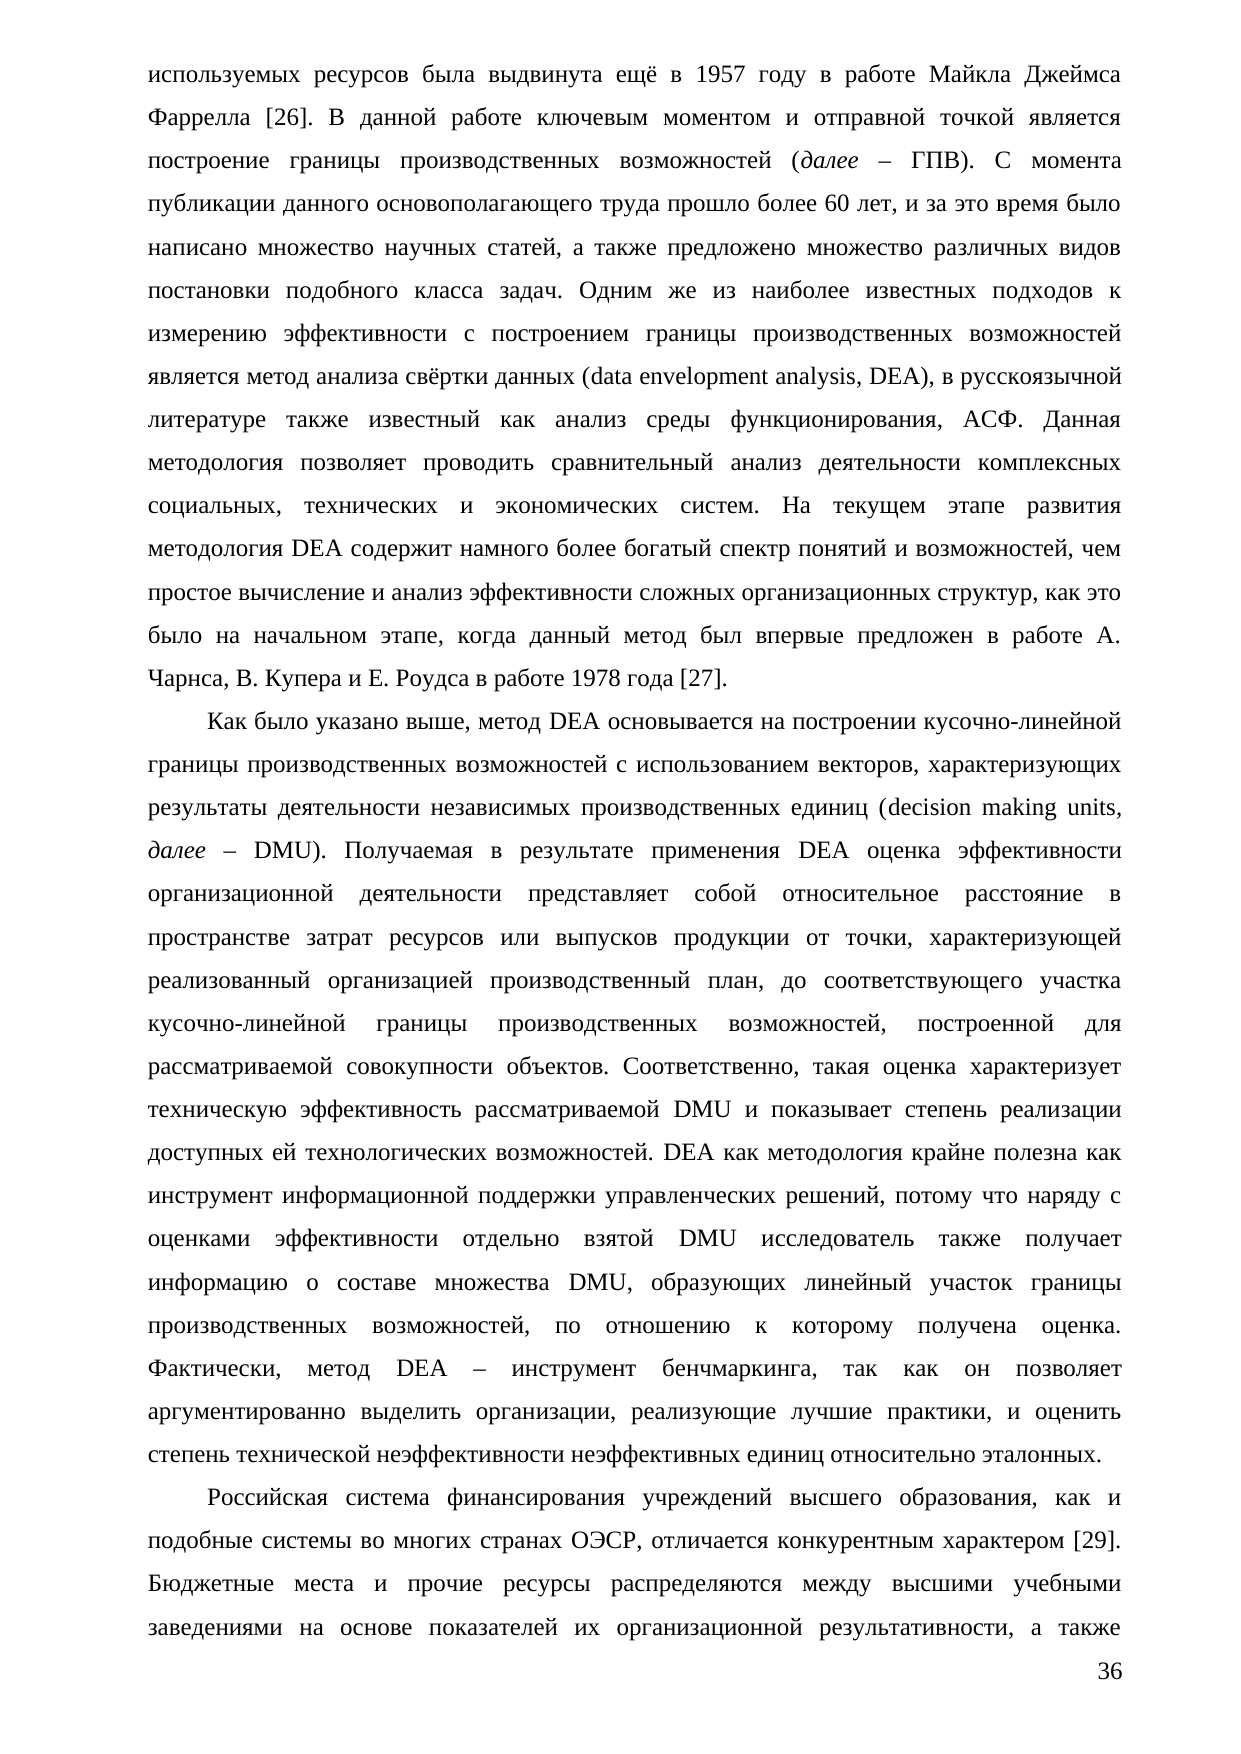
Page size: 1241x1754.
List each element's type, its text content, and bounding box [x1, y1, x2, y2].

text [148, 59, 1122, 692]
text Как было указано выше, метод DEA основывается на построении кусочно-линейной границы производственных возможностей с использованием векторов, характеризующих результаты деятельности независимых производственных единиц (decision making units, далее – DMU). Получаемая в результате применения DEA оценка эффективности организационной деятельности представляет собой относительное расстояние в пространстве затрат ресурсов или выпусков продукции от точки, характеризующей реализованный организацией производственный план, до соответствующего участка кусочно-линейной границы производственных возможностей, построенной для рассматриваемой совокупности объектов. Соответственно, такая оценка характеризует техническую эффективность рассматриваемой DMU и показывает степень реализации доступных ей технологических возможностей. DEA как методология крайне полезна как инструмент информационной поддержки управленческих решений, потому что наряду с оценками эффективности отдельно взятой DMU исследователь также получает информацию о составе множества DMU, образующих линейный участок границы производственных возможностей, по отношению к которому получена оценка. Фактически, метод DEA – инструмент бенчмаркинга, так как он позволяет аргументированно выделить организации, реализующие лучшие практики, и оценить степень технической неэффективности неэффективных единиц относительно эталонных. [148, 706, 1122, 1468]
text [148, 1482, 1122, 1640]
